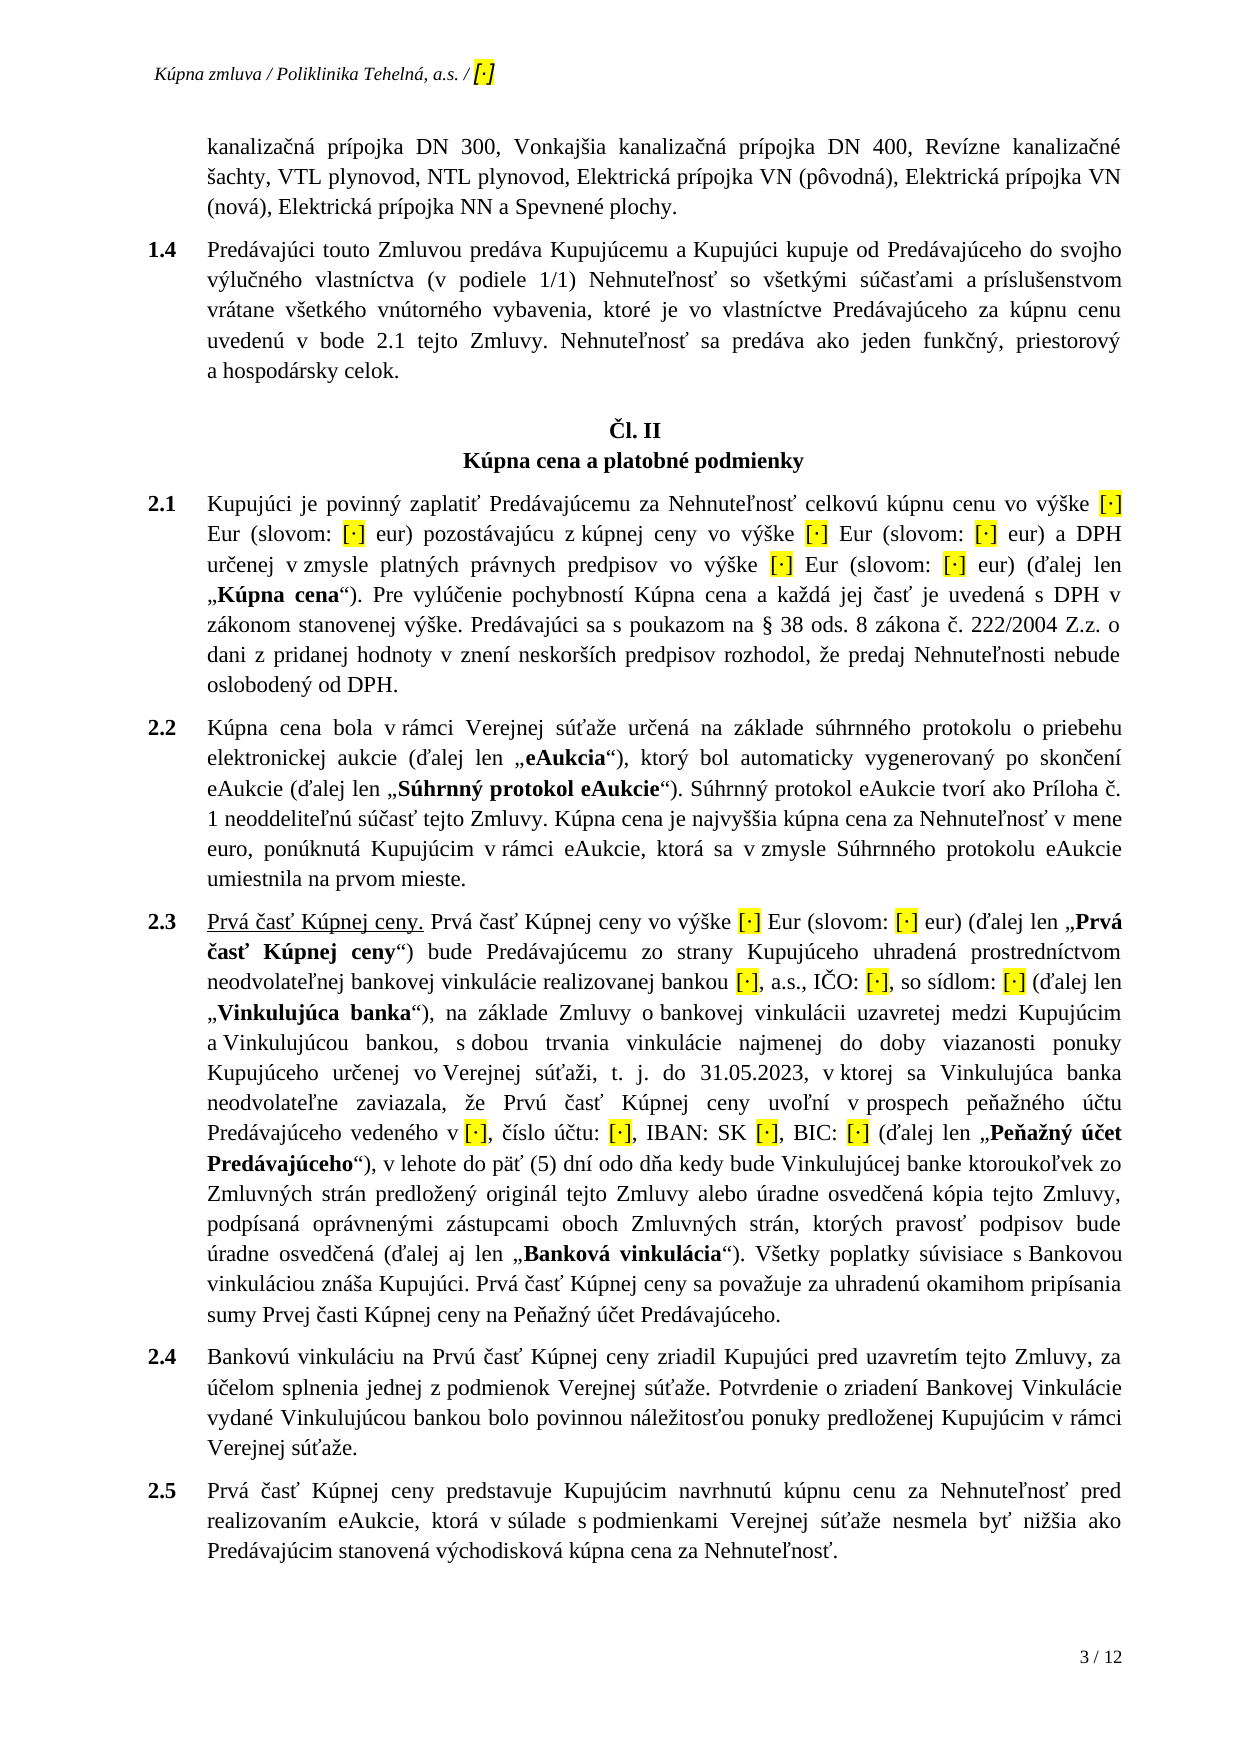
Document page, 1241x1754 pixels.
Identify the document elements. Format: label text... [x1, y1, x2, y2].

list Bankovú vinkuláciu na Prvú časť Kúpnej ceny zriadil Kupujúci pred uzavretím tejto Zmluvy, za účelom splnenia jednej z podmienok Verejnej súťaže. Potvrdenie o zriadení Bankovej Vinkulácie vydané Vinkulujúcou bankou bolo povinnou náležitosťou ponuky predloženej Kupujúcim v rámci Verejnej súťaže. [148, 1343, 1122, 1460]
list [148, 133, 1122, 220]
list Predávajúci touto Zmluvou predáva Kupujúcemu a Kupujúci kupuje od Predávajúceho do svojho výlučného vlastníctva (v podiele 1/1) Nehnuteľnosť so všetkými súčasťami a príslušenstvom vrátane všetkého vnútorného vybavenia, ktoré je vo vlastníctve Predávajúceho za kúpnu cenu uvedenú v bode 2.1 tejto Zmluvy. Nehnuteľnosť sa predáva ako jeden funkčný, priestorový a hospodársky celok. [148, 236, 1122, 383]
text Čl. II [148, 417, 1122, 444]
text Kúpna cena a platobné podmienky [148, 447, 1119, 474]
list Kupujúci je povinný zaplatiť Predávajúcemu za Nehnuteľnosť celkovú kúpnu cenu vo výške [·] Eur (slovom: [·] eur) pozostávajúcu z kúpnej ceny vo výške [·] Eur (slovom: [·] eur) a DPH určenej v zmysle platných právnych predpisov vo výške [·] Eur (slovom: [·] eur) (ďalej len „Kúpna cena“). Pre vylúčenie pochybností Kúpna cena a každá jej časť je uvedená s DPH v zákonom stanovenej výške. Predávajúci sa s poukazom na § 38 ods. 8 zákona č. 222/2004 Z.z. o dani z pridanej hodnoty v znení neskorších predpisov rozhodol, že predaj Nehnuteľnosti nebude oslobodený od DPH. [148, 490, 1122, 698]
list Prvá časť Kúpnej ceny. Prvá časť Kúpnej ceny vo výške [·] Eur (slovom: [·] eur) (ďalej len „Prvá časť Kúpnej ceny“) bude Predávajúcemu zo strany Kupujúceho uhradená prostredníctvom neodvolateľnej bankovej vinkulácie realizovanej bankou [·], a.s., IČO: [·], so sídlom: [·] (ďalej len „Vinkulujúca banka“), na základe Zmluvy o bankovej vinkulácii uzavretej medzi Kupujúcim a Vinkulujúcou bankou, s dobou trvania vinkulácie najmenej do doby viazanosti ponuky Kupujúceho určenej vo Verejnej súťaži, t. j. do 31.05.2023, v ktorej sa Vinkulujúca banka neodvolateľne zaviazala, že Prvú časť Kúpnej ceny uvoľní v prospech peňažného účtu Predávajúceho vedeného v [·], číslo účtu: [·], IBAN: SK [·], BIC: [·] (ďalej len „Peňažný účet Predávajúceho“), v lehote do päť (5) dní odo dňa kedy bude Vinkulujúcej banke ktoroukoľvek zo Zmluvných strán predložený originál tejto Zmluvy alebo úradne osvedčená kópia tejto Zmluvy, podpísaná oprávnenými zástupcami oboch Zmluvných strán, ktorých pravosť podpisov bude úradne osvedčená (ďalej aj len „Banková vinkulácia“). Všetky poplatky súvisiace s Bankovou vinkuláciou znáša Kupujúci. Prvá časť Kúpnej ceny sa považuje za uhradenú okamihom pripísania sumy Prvej časti Kúpnej ceny na Peňažný účet Predávajúceho. [148, 908, 1122, 1327]
list Prvá časť Kúpnej ceny predstavuje Kupujúcim navrhnutú kúpnu cenu za Nehnuteľnosť pred realizovaním eAukcie, ktorá v súlade s podmienkami Verejnej súťaže nesmela byť nižšia ako Predávajúcim stanovená východisková kúpna cena za Nehnuteľnosť. [148, 1477, 1122, 1563]
list Kúpna cena bola v rámci Verejnej súťaže určená na základe súhrnného protokolu o priebehu elektronickej aukcie (ďalej len „eAukcia“), ktorý bol automaticky vygenerovaný po skončení eAukcie (ďalej len „Súhrnný protokol eAukcie“). Súhrnný protokol eAukcie tvorí ako Príloha č. 1 neoddeliteľnú súčasť tejto Zmluvy. Kúpna cena je najvyššia kúpna cena za Nehnuteľnosť v mene euro, ponúknutá Kupujúcim v rámci eAukcie, ktorá sa v zmysle Súhrnného protokolu eAukcie umiestnila na prvom mieste. [148, 714, 1122, 892]
